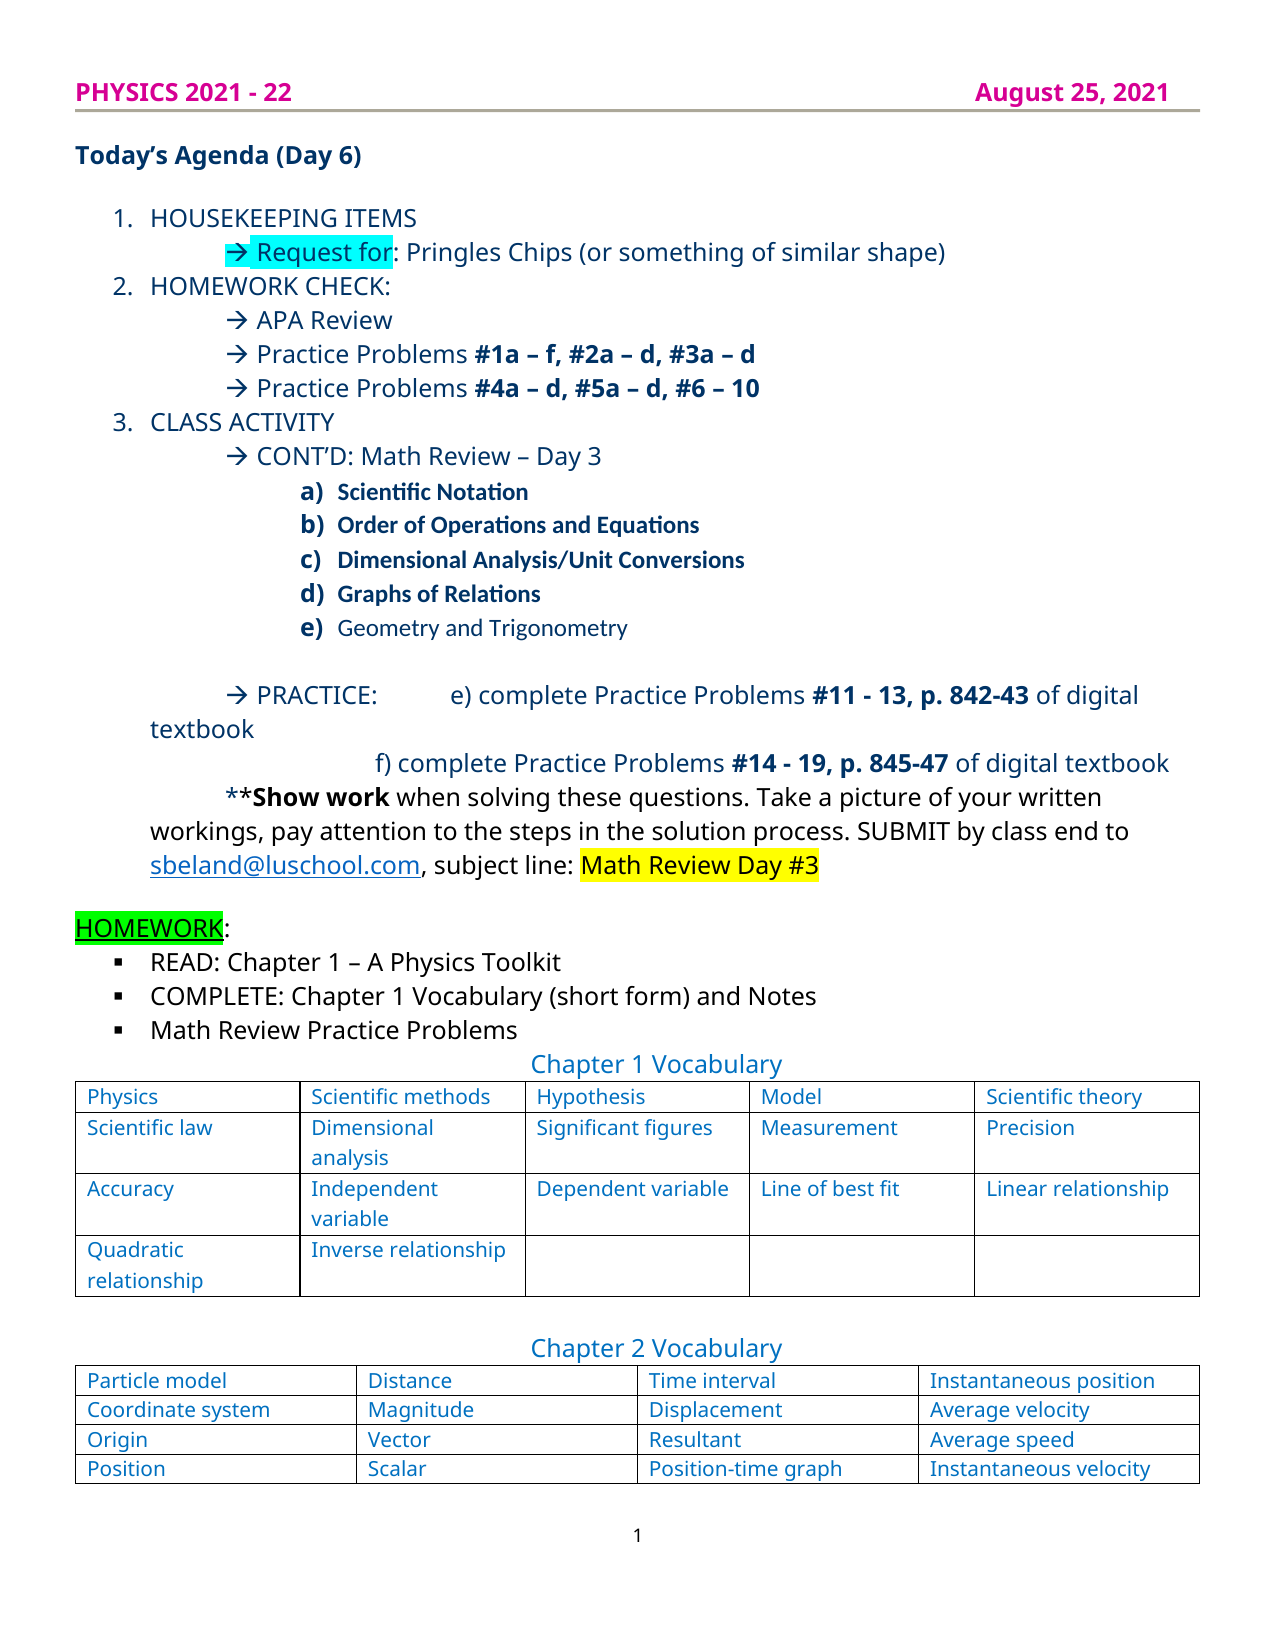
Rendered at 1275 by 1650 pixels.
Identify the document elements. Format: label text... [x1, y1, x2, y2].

text Today’s Agenda (Day 6) [75, 138, 1200, 172]
list Scientific Notation [300, 473, 1200, 507]
list Order of Operations and Equations [300, 507, 1200, 541]
table_cell Independent variable [301, 1174, 525, 1234]
table_cell Line of best fit [750, 1174, 974, 1234]
list READ: Chapter 1 – A Physics Toolkit [112, 945, 1200, 979]
table_cell Quadratic relationship [76, 1236, 299, 1296]
table_header Time interval [638, 1366, 918, 1394]
table_cell Average velocity [919, 1396, 1199, 1424]
table_cell Origin [76, 1425, 356, 1453]
table_cell Average speed [919, 1425, 1199, 1453]
text PRACTICE: e) complete Practice Problems #11 - 13, p. 842-43 of digital textbook [150, 677, 1200, 746]
text PHYSICS 2021 - 22 August 25, 2021 [75, 75, 1200, 109]
text Request for: Pringles Chips (or something of similar shape) [393, 235, 1200, 269]
text HOMEWORK: [223, 911, 1200, 945]
table_cell Coordinate system [76, 1396, 356, 1424]
table_cell Instantaneous velocity [919, 1455, 1199, 1483]
table_header Model [750, 1082, 974, 1112]
text APA Review [225, 303, 1200, 337]
table_cell Displacement [638, 1396, 918, 1424]
list HOUSEKEEPING ITEMS [112, 201, 1200, 235]
list Graphs of Relations [300, 575, 1200, 609]
table_cell Resultant [638, 1425, 918, 1453]
table_cell Dimensional analysis [301, 1113, 525, 1173]
text Practice Problems #1a – f, #2a – d, #3a – d [225, 337, 1200, 371]
table_cell [526, 1236, 749, 1296]
table_header Hypothesis [526, 1082, 749, 1112]
list Math Review Practice Problems [112, 1013, 1200, 1047]
text f) complete Practice Problems #14 - 19, p. 845-47 of digital textbook [150, 746, 1200, 780]
table_cell Vector [357, 1425, 637, 1453]
text CONT’D: Math Review – Day 3 [150, 439, 1200, 473]
text Practice Problems #4a – d, #5a – d, #6 – 10 [225, 371, 1200, 405]
table_header Scientific theory [975, 1082, 1199, 1112]
table_cell Position-time graph [638, 1455, 918, 1483]
text **Show work when solving these questions. Take a picture of your written workings, pay attention to the steps in the solution process. SUBMIT by class end to sbeland@luschool.com, subject line: Math Review Day #3 [150, 780, 1200, 882]
table_cell Position [76, 1455, 356, 1483]
table_cell Scalar [357, 1455, 637, 1483]
table_cell Precision [975, 1113, 1199, 1173]
table_cell Inverse relationship [301, 1236, 525, 1296]
table_cell Linear relationship [975, 1174, 1199, 1234]
list Geometry and Trigonometry [300, 609, 1200, 643]
table_cell Accuracy [76, 1174, 299, 1234]
list HOMEWORK CHECK: [112, 269, 1200, 303]
table_cell Measurement [750, 1113, 974, 1173]
table_header Particle model [76, 1366, 356, 1394]
table_cell Dependent variable [526, 1174, 749, 1234]
list CLASS ACTIVITY [112, 405, 1200, 439]
table_header Scientific methods [301, 1082, 525, 1112]
table_cell [750, 1236, 974, 1296]
table_header Distance [357, 1366, 637, 1394]
table_cell Significant figures [526, 1113, 749, 1173]
table_cell [975, 1236, 1199, 1296]
table_header Physics [76, 1082, 299, 1112]
table_cell Scientific law [76, 1113, 299, 1173]
text Chapter 2 Vocabulary [112, 1331, 1200, 1365]
text Chapter 1 Vocabulary [112, 1047, 1200, 1081]
list Dimensional Analysis/Unit Conversions [300, 541, 1200, 575]
table_cell Magnitude [357, 1396, 637, 1424]
list COMPLETE: Chapter 1 Vocabulary (short form) and Notes [112, 979, 1200, 1013]
table_header Instantaneous position [919, 1366, 1199, 1394]
